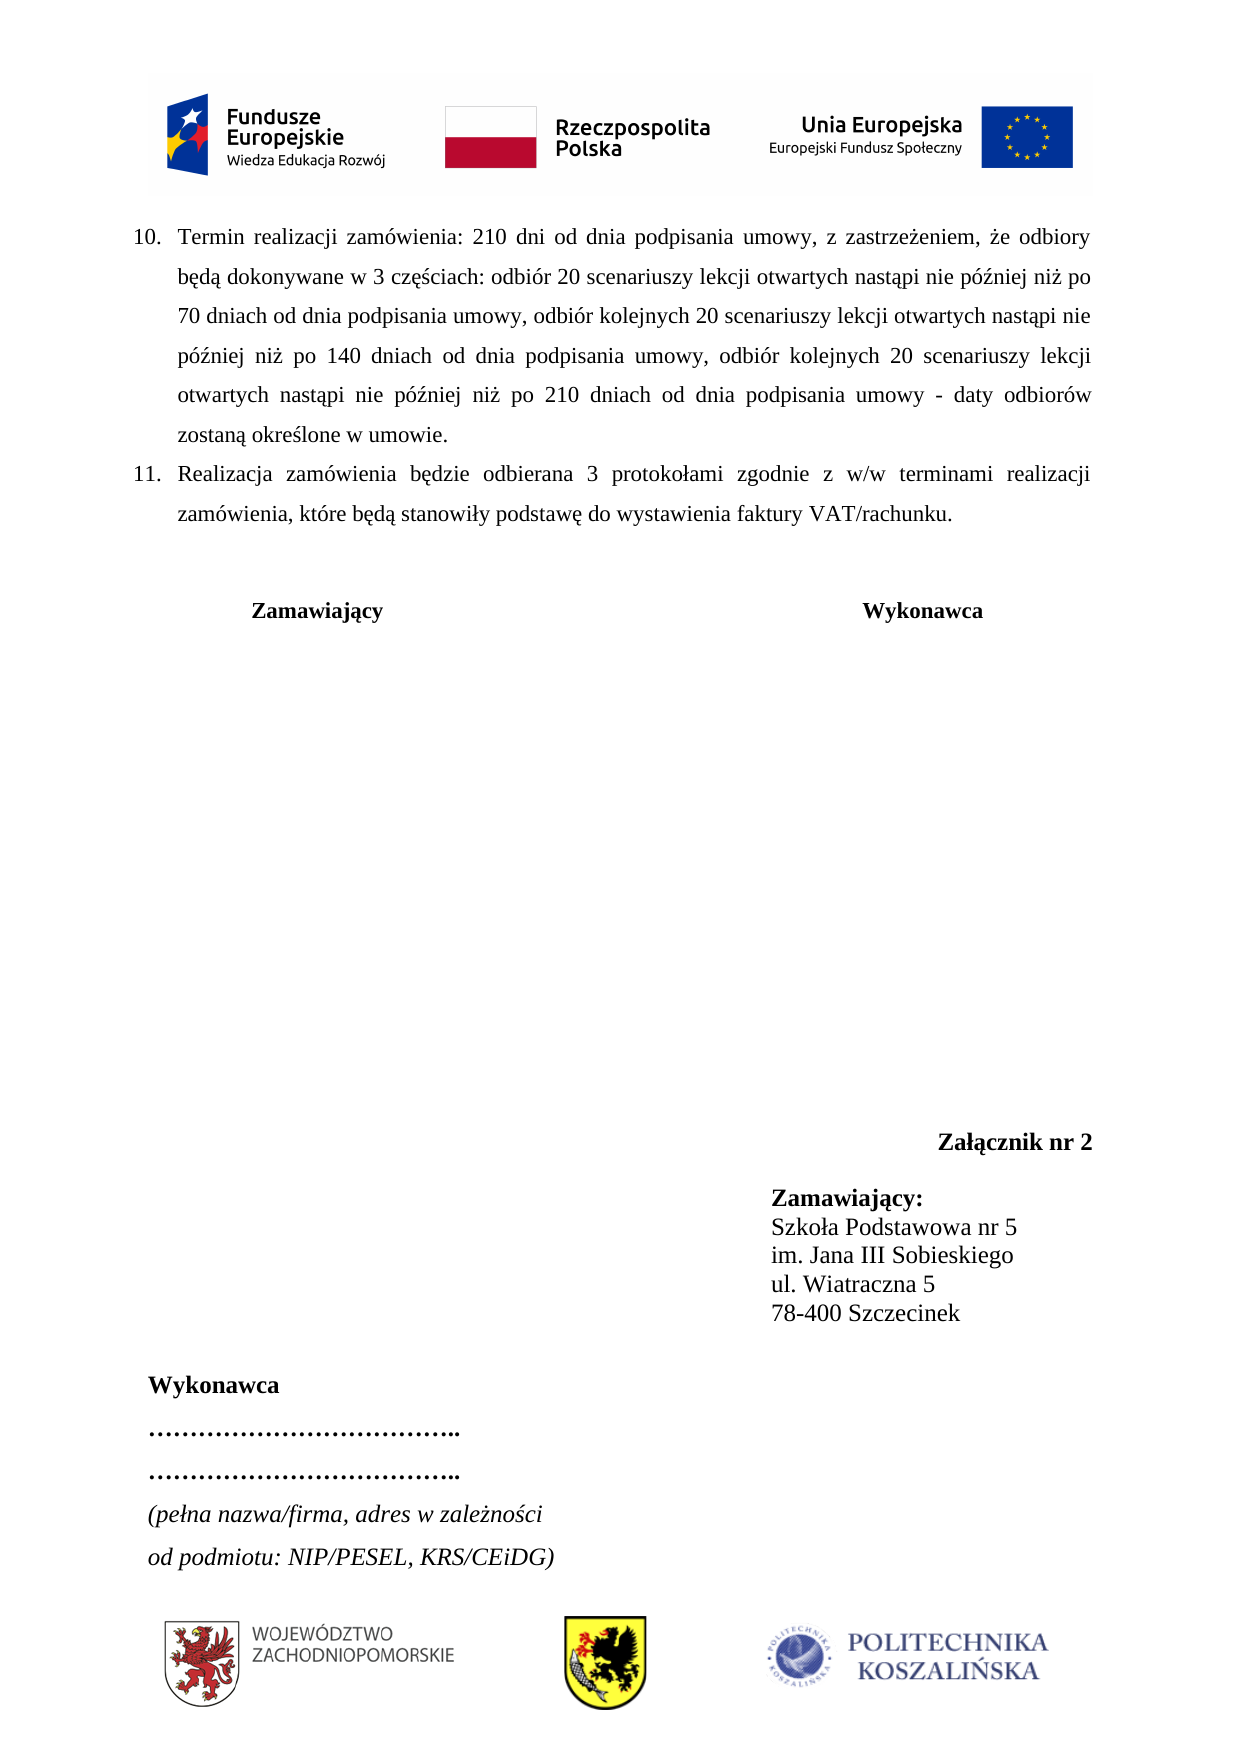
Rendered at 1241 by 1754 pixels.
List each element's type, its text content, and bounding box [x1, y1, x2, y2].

text im. Jana III Sobieskiego [771, 1240, 1093, 1269]
picture [162, 1615, 455, 1710]
list Termin realizacji zamówienia: 210 dni od dnia podpisania umowy, z zastrzeżeniem, że odbiory będą dokonywane w 3 częściach: odbiór 20 scenariuszy lekcji otwartych nastąpi nie później niż po 70 dniach od dnia podpisania umowy, odbiór kolejnych 20 scenariuszy lekcji otwartych nastąpi nie później niż po 140 dniach od dnia podpisania umowy, odbiór kolejnych 20 scenariuszy lekcji otwartych nastąpi nie później niż po 210 dniach od dnia podpisania umowy - daty odbiorów zostaną określone w umowie. [133, 223, 1093, 447]
text Załącznik nr 2 [148, 1127, 1093, 1156]
picture [147, 73, 1093, 196]
text od podmiotu: NIP/PESEL, KRS/CEiDG) [148, 1542, 1093, 1571]
text (pełna nazwa/firma, adres w zależności [148, 1499, 1093, 1528]
text Zamawiający Wykonawca [251, 597, 1093, 623]
text 78-400 Szczecinek [771, 1298, 1093, 1327]
text Zamawiający: [771, 1183, 1093, 1212]
picture [753, 1620, 1052, 1689]
text ul. Wiatraczna 5 [771, 1269, 1093, 1298]
text Wykonawca [148, 1370, 1093, 1398]
text Szkoła Podstawowa nr 5 [771, 1212, 1093, 1240]
text ……………………………….. [148, 1456, 1093, 1485]
list Realizacja zamówienia będzie odbierana 3 protokołami zgodnie z w/w terminami realizacji zamówienia, które będą stanowiły podstawę do wystawienia faktury VAT/rachunku. [133, 460, 1093, 526]
picture [564, 1616, 647, 1710]
text ……………………………….. [148, 1413, 1093, 1442]
